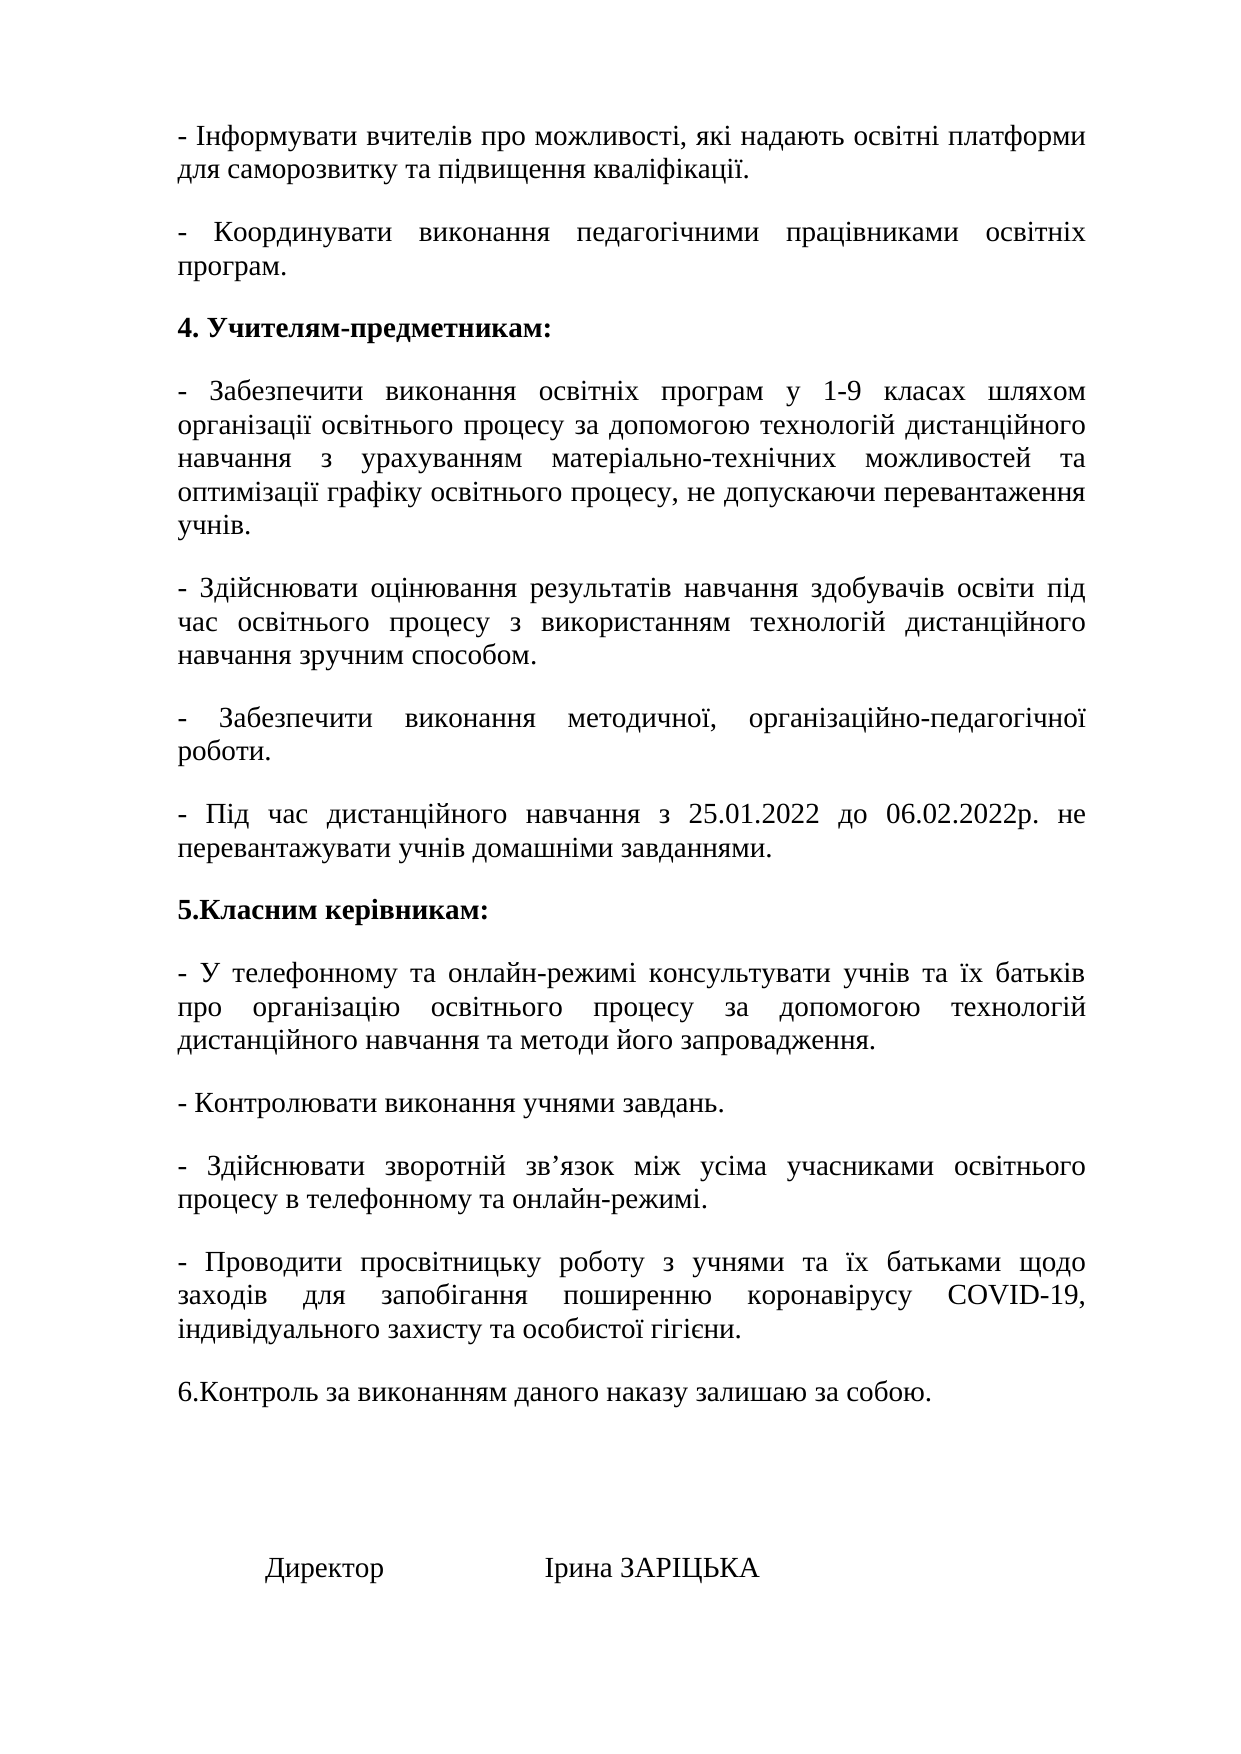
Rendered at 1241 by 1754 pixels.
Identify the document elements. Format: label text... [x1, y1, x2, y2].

text 5.Класним керівникам: [177, 892, 1087, 926]
text Директор Ірина ЗАРІЦЬКА [177, 1550, 1087, 1584]
text - Інформувати вчителів про можливості, які надають освітні платформи для саморозвитку та підвищення кваліфікації. [177, 118, 1087, 185]
text - Здійснювати зворотній зв’язок між усіма учасниками освітнього процесу в телефонному та онлайн-режимі. [177, 1148, 1087, 1215]
text 6.Контроль за виконанням даного наказу залишаю за собою. [177, 1374, 1087, 1407]
text - Проводити просвітницьку роботу з учнями та їх батьками щодо заходів для запобігання поширенню коронавірусу COVID-19, індивідуального захисту та особистої гігієни. [177, 1244, 1087, 1344]
text - Здійснювати оцінювання результатів навчання здобувачів освіти під час освітнього процесу з використанням технологій дистанційного навчання зручним способом. [177, 570, 1087, 671]
text - Забезпечити виконання освітніх програм у 1-9 класах шляхом організації освітнього процесу за допомогою технологій дистанційного навчання з урахуванням матеріально-технічних можливостей та оптимізації графіку освітнього процесу, не допускаючи перевантаження учнів. [177, 373, 1087, 541]
text 4. Учителям-предметникам: [177, 311, 1087, 344]
text - Координувати виконання педагогічними працівниками освітніх програм. [177, 214, 1087, 281]
text - Під час дистанційного навчання з 25.01.2022 до 06.02.2022р. не перевантажувати учнів домашніми завданнями. [177, 796, 1087, 863]
text - Забезпечити виконання методичної, організаційно-педагогічної роботи. [177, 700, 1087, 767]
text - Контролювати виконання учнями завдань. [177, 1085, 1087, 1118]
text - У телефонному та онлайн-режимі консультувати учнів та їх батьків про організацію освітнього процесу за допомогою технологій дистанційного навчання та методи його запровадження. [177, 955, 1087, 1056]
